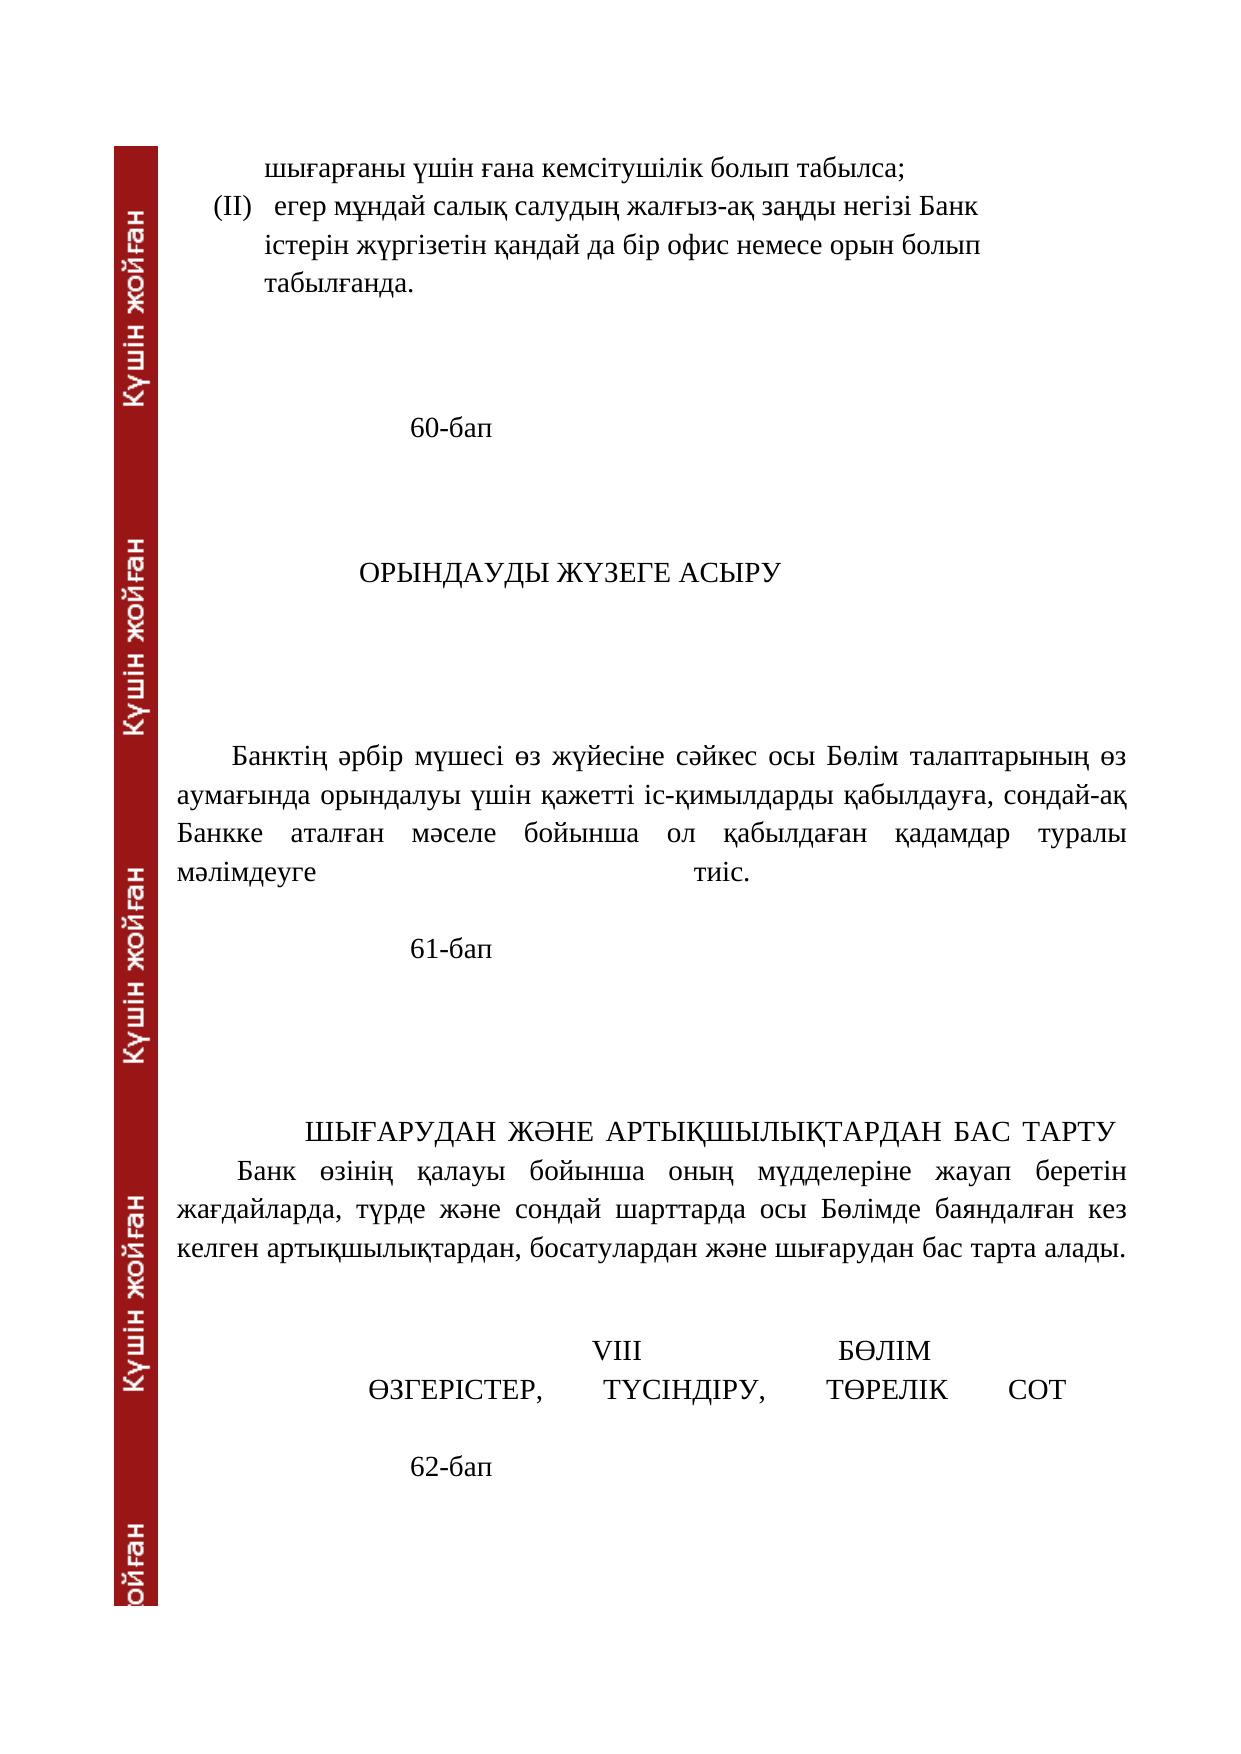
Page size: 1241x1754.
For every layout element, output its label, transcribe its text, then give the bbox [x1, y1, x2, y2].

text шығарғаны үшiн ғана кемсiтушiлiк болып табылса; [112, 150, 1128, 183]
picture [114, 964, 158, 1076]
text iстерiн жүргiзетiн қандай да бiр офис немесе орын болып [112, 227, 1128, 261]
text 61-бап [112, 931, 1128, 964]
picture [114, 222, 158, 227]
picture [114, 588, 158, 700]
text Банктiң әрбiр мүшесi өз жүйесiне сәйкес осы Бөлiм талаптарының өз аумағында орындалуы үшiн қажеттi iс-қимылдарды қабылдауға, сондай-ақ Банкке аталған мәселе бойынша ол қабылдаған қадамдар туралы мәлiмдеуге тиiс. [112, 700, 1128, 926]
text 60-бап [112, 410, 1128, 444]
picture [114, 261, 158, 266]
text ОРЫНДАУДЫ ЖҮЗЕГЕ АСЫРУ [112, 555, 1128, 588]
picture [114, 146, 158, 150]
picture [114, 444, 158, 555]
text табылғанда. [112, 266, 1128, 299]
picture [114, 183, 158, 188]
text (II) егер мұндай салық салудың жалғыз-ақ заңды негiзi Банк [112, 188, 1128, 222]
text ШЫҒАРУДАН ЖӘНЕ АРТЫҚШЫЛЫҚТАРДАН БАС ТАРТУ Банк өзiнiң қалауы бойынша оның мүдделерiне жауап беретiн жағдайларда, түрде және сондай шарттарда осы Бөлiмде баяндалған кез келген артықшылықтардан, босатулардан және шығарудан бас тарта алады. VIII БӨЛIМ ӨЗГЕРIСТЕР, ТҮСIНДIРУ, ТӨРЕЛIК СОТ [112, 1076, 1128, 1444]
picture [114, 299, 158, 410]
picture [114, 1482, 158, 1606]
picture [114, 926, 158, 931]
picture [114, 1444, 158, 1449]
text 62-бап [112, 1449, 1128, 1482]
